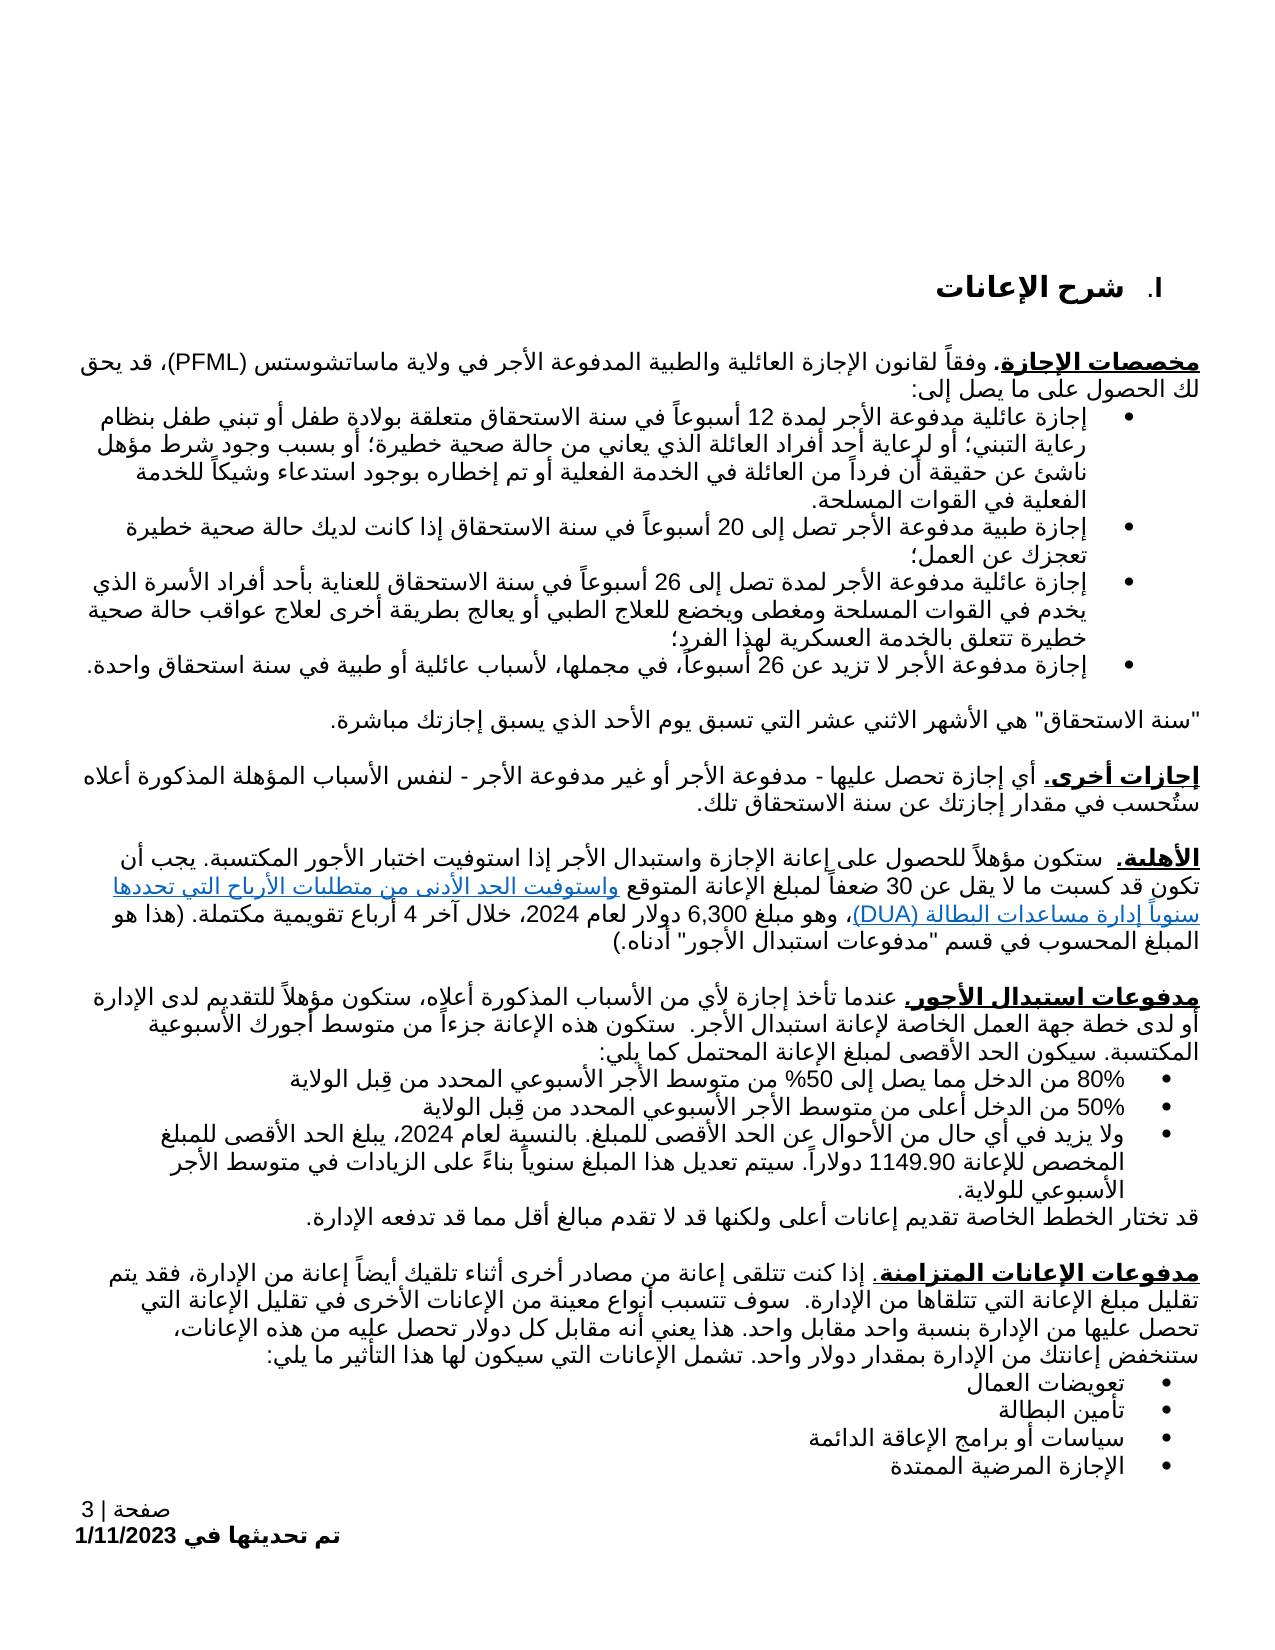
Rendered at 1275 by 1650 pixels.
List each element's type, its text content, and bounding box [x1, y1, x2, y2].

list تأمين البطالة [75, 1396, 1162, 1424]
list إجازة عائلية مدفوعة الأجر لمدة 12 أسبوعاً في سنة الاستحقاق متعلقة بولادة طفل أو تبني طفل بنظام رعاية التبني؛ أو لرعاية أحد أفراد العائلة الذي يعاني من حالة صحية خطيرة؛ أو بسبب وجود شرط مؤهل ناشئ عن حقيقة أن فرداً من العائلة في الخدمة الفعلية أو تم إخطاره بوجود استدعاء وشيكاً للخدمة الفعلية في القوات المسلحة. [75, 403, 1125, 513]
list ولا يزيد في أي حال من الأحوال عن الحد الأقصى للمبلغ. بالنسبة لعام 2024، يبلغ الحد الأقصى للمبلغ المخصص للإعانة 1149.90 دولاراً. سيتم تعديل هذا المبلغ سنوياً بناءً على الزيادات في متوسط الأجر الأسبوعي للولاية. [75, 1120, 1162, 1203]
list 80% من الدخل مما يصل إلى 50% من متوسط الأجر الأسبوعي المحدد من قِبل الولاية [75, 1065, 1162, 1093]
list إجازة مدفوعة الأجر لا تزيد عن 26 أسبوعاً، في مجملها، لأسباب عائلية أو طبية في سنة استحقاق واحدة. [75, 651, 1125, 679]
list إجازة عائلية مدفوعة الأجر لمدة تصل إلى 26 أسبوعاً في سنة الاستحقاق للعناية بأحد أفراد الأسرة الذي يخدم في القوات المسلحة ومغطى ويخضع للعلاج الطبي أو يعالج بطريقة أخرى لعلاج عواقب حالة صحية خطيرة تتعلق بالخدمة العسكرية لهذا الفرد؛ [75, 568, 1125, 651]
text "سنة الاستحقاق" هي الأشهر الاثني عشر التي تسبق يوم الأحد الذي يسبق إجازتك مباشرة. [75, 706, 1200, 734]
text قد تختار الخطط الخاصة تقديم إعانات أعلى ولكنها قد لا تقدم مبالغ أقل مما قد تدفعه الإدارة. [75, 1203, 1200, 1231]
text مدفوعات استبدال الأجور. عندما تأخذ إجازة لأي من الأسباب المذكورة أعلاه، ستكون مؤهلاً للتقديم لدى الإدارة أو لدى خطة جهة العمل الخاصة لإعانة استبدال الأجر. ستكون هذه الإعانة جزءاً من متوسط أجورك الأسبوعية المكتسبة. سيكون الحد الأقصى لمبلغ الإعانة المحتمل كما يلي: [75, 982, 1200, 1065]
list إجازة طبية مدفوعة الأجر تصل إلى 20 أسبوعاً في سنة الاستحقاق إذا كانت لديك حالة صحية خطيرة تعجزك عن العمل؛ [75, 513, 1125, 568]
list سياسات أو برامج الإعاقة الدائمة [75, 1424, 1162, 1452]
list شرح الإعانات [75, 270, 1162, 304]
text إجازات أخرى. أي إجازة تحصل عليها - مدفوعة الأجر أو غير مدفوعة الأجر - لنفس الأسباب المؤهلة المذكورة أعلاه ستُحسب في مقدار إجازتك عن سنة الاستحقاق تلك. [75, 762, 1200, 817]
text الأهلية. ستكون مؤهلاً للحصول على إعانة الإجازة واستبدال الأجر إذا استوفيت اختبار الأجور المكتسبة. يجب أن تكون قد كسبت ما لا يقل عن 30 ضعفاً لمبلغ الإعانة المتوقع واستوفيت الحد الأدنى من متطلبات الأرباح التي تحددها سنوياً إدارة مساعدات البطالة (DUA)، وهو مبلغ 6,300 دولار لعام 2024، خلال آخر 4 أرباع تقويمية مكتملة. (هذا هو المبلغ المحسوب في قسم "مدفوعات استبدال الأجور" أدناه.) [75, 844, 1200, 955]
text مدفوعات الإعانات المتزامنة. إذا كنت تتلقى إعانة من مصادر أخرى أثناء تلقيك أيضاً إعانة من الإدارة، فقد يتم تقليل مبلغ الإعانة التي تتلقاها من الإدارة. سوف تتسبب أنواع معينة من الإعانات الأخرى في تقليل الإعانة التي تحصل عليها من الإدارة بنسبة واحد مقابل واحد. هذا يعني أنه مقابل كل دولار تحصل عليه من هذه الإعانات، ستنخفض إعانتك من الإدارة بمقدار دولار واحد. تشمل الإعانات التي سيكون لها هذا التأثير ما يلي: [75, 1258, 1200, 1369]
list 50% من الدخل أعلى من متوسط الأجر الأسبوعي المحدد من قِبل الولاية [75, 1093, 1162, 1120]
list الإجازة المرضية الممتدة [75, 1452, 1162, 1479]
list تعويضات العمال [75, 1369, 1162, 1396]
text مخصصات الإجازة. وفقاً لقانون الإجازة العائلية والطبية المدفوعة الأجر في ولاية ماساتشوستس (PFML)، قد يحق لك الحصول على ما يصل إلى: [75, 347, 1200, 403]
